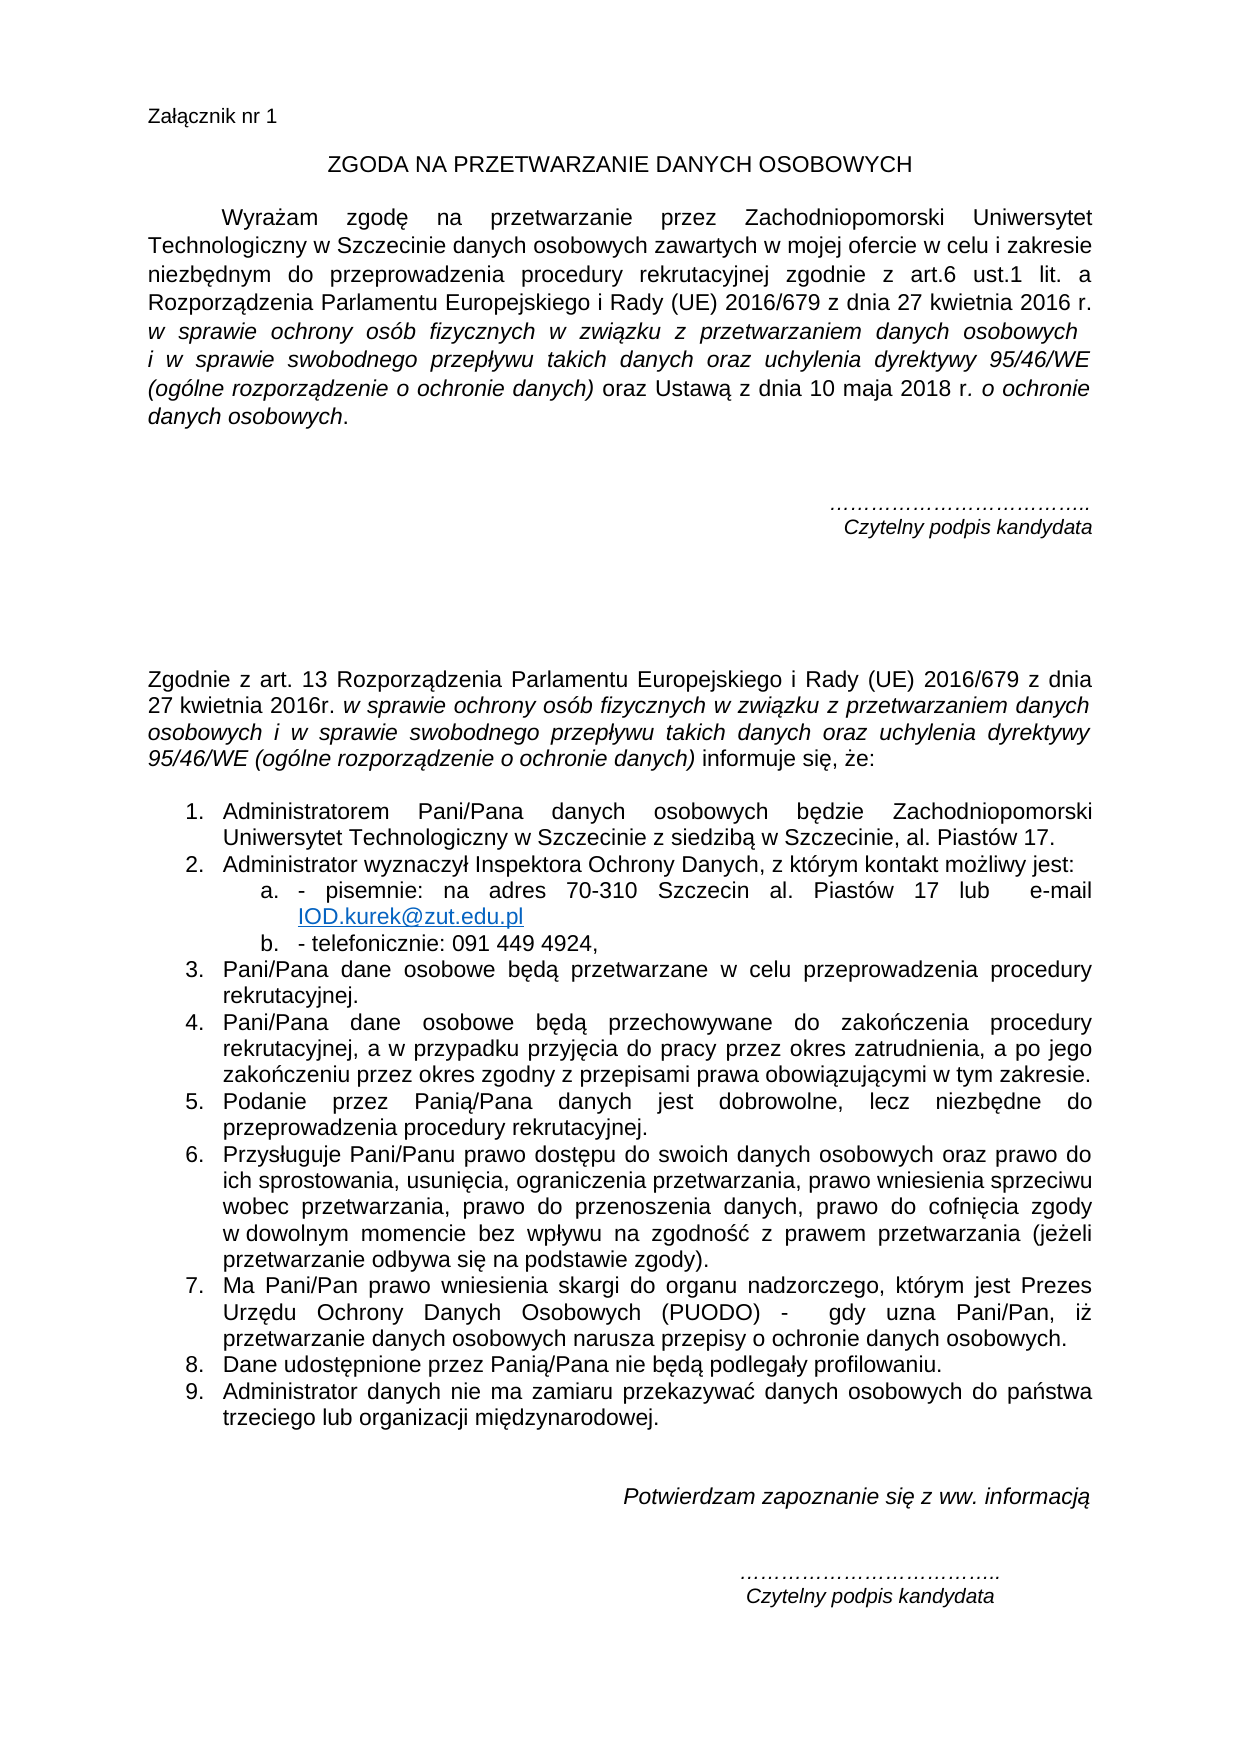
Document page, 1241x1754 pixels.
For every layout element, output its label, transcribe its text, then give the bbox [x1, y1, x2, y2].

text Zgodnie z art. 13 Rozporządzenia Parlamentu Europejskiego i Rady (UE) 2016/679 z dnia 27 kwietnia 2016r. w sprawie ochrony osób fizycznych w związku z przetwarzaniem danych osobowych i w sprawie swobodnego przepływu takich danych oraz uchylenia dyrektywy 95/46/WE (ogólne rozporządzenie o ochronie danych) informuje się, że: [148, 666, 1093, 772]
text ……………………………….. [148, 491, 1093, 515]
text Czytelny podpis kandydata [148, 515, 1093, 539]
list Pani/Pana dane osobowe będą przetwarzane w celu przeprowadzenia procedury rekrutacyjnej. [185, 956, 1093, 1009]
list Pani/Pana dane osobowe będą przechowywane do zakończenia procedury rekrutacyjnej, a w przypadku przyjęcia do pracy przez okres zatrudnienia, a po jego zakończeniu przez okres zgodny z przepisami prawa obowiązującymi w tym zakresie. [185, 1009, 1093, 1088]
text Wyrażam zgodę na przetwarzanie przez Zachodniopomorski Uniwersytet Technologiczny w Szczecinie danych osobowych zawartych w mojej ofercie w celu i zakresie niezbędnym do przeprowadzenia procedury rekrutacyjnej zgodnie z art.6 ust.1 lit. a Rozporządzenia Parlamentu Europejskiego i Rady (UE) 2016/679 z dnia 27 kwietnia 2016 r. w sprawie ochrony osób fizycznych w związku z przetwarzaniem danych osobowych i w sprawie swobodnego przepływu takich danych oraz uchylenia dyrektywy 95/46/WE (ogólne rozporządzenie o ochronie danych) oraz Ustawą z dnia 10 maja 2018 r. o ochronie danych osobowych. [148, 204, 1093, 429]
text ……………………………….. [650, 1560, 1093, 1584]
list Podanie przez Panią/Pana danych jest dobrowolne, lecz niezbędne do przeprowadzenia procedury rekrutacyjnej. [185, 1088, 1093, 1141]
text Potwierdzam zapoznanie się z ww. informacją [148, 1483, 1093, 1509]
list Administrator danych nie ma zamiaru przekazywać danych osobowych do państwa trzeciego lub organizacji międzynarodowej. [185, 1378, 1093, 1430]
list Administrator wyznaczył Inspektora Ochrony Danych, z którym kontakt możliwy jest: [185, 851, 1093, 877]
list - telefonicznie: 091 449 4924, [260, 930, 1093, 956]
list Dane udostępnione przez Panią/Pana nie będą podlegały profilowaniu. [185, 1351, 1093, 1378]
list - pisemnie: na adres 70-310 Szczecin al. Piastów 17 lub e-mail IOD.kurek@zut.edu.pl [260, 877, 1093, 930]
list Ma Pani/Pan prawo wniesienia skargi do organu nadzorczego, którym jest Prezes Urzędu Ochrony Danych Osobowych (PUODO) - gdy uzna Pani/Pan, iż przetwarzanie danych osobowych narusza przepisy o ochronie danych osobowych. [185, 1272, 1093, 1351]
text Czytelny podpis kandydata [650, 1584, 1093, 1608]
list Administratorem Pani/Pana danych osobowych będzie Zachodniopomorski Uniwersytet Technologiczny w Szczecinie z siedzibą w Szczecinie, al. Piastów 17. [185, 798, 1093, 851]
list Przysługuje Pani/Panu prawo dostępu do swoich danych osobowych oraz prawo do ich sprostowania, usunięcia, ograniczenia przetwarzania, prawo wniesienia sprzeciwu wobec przetwarzania, prawo do przenoszenia danych, prawo do cofnięcia zgody w dowolnym momencie bez wpływu na zgodność z prawem przetwarzania (jeżeli przetwarzanie odbywa się na podstawie zgody). [185, 1141, 1093, 1272]
text Załącznik nr 1 [148, 103, 1093, 127]
text ZGODA NA PRZETWARZANIE DANYCH OSOBOWYCH [148, 151, 1093, 178]
